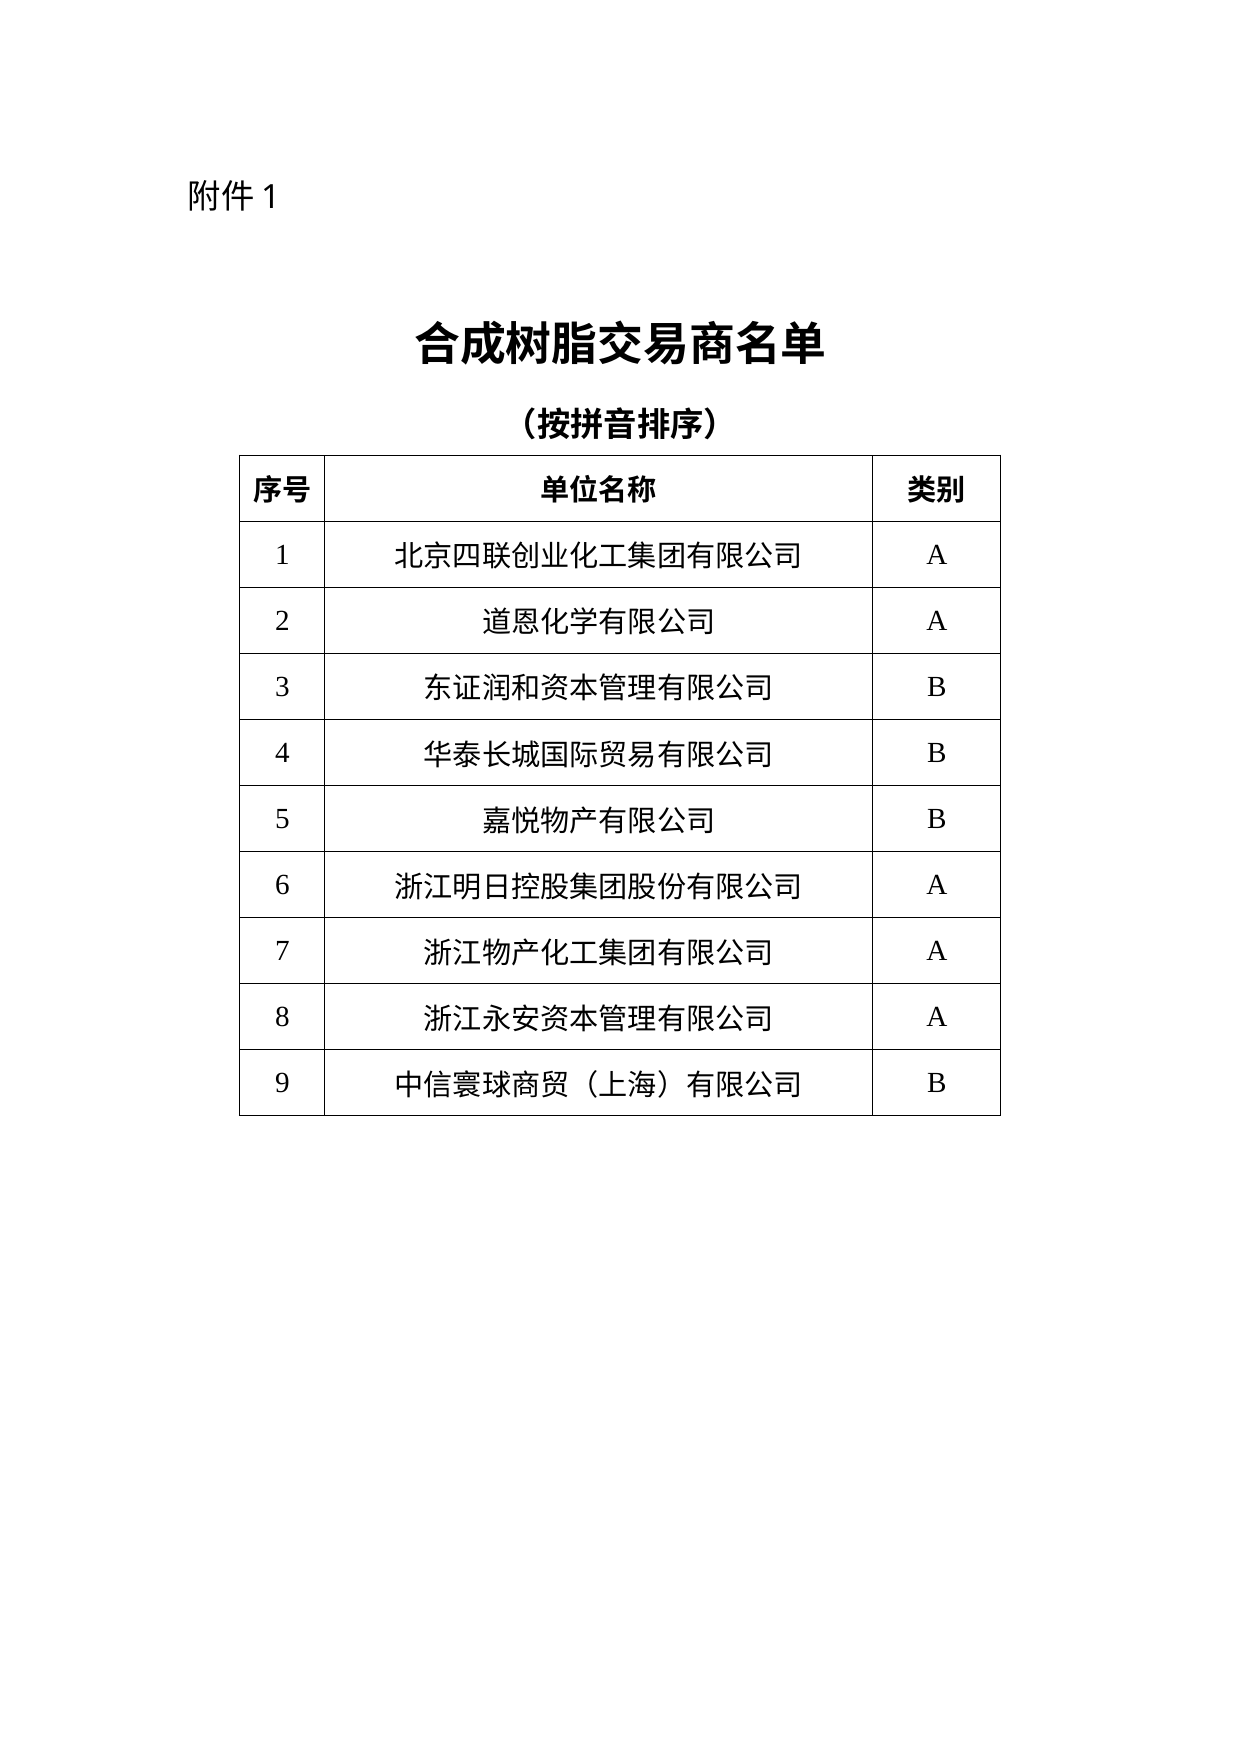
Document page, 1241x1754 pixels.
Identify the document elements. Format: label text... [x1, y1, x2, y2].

table_header 单位名称 [325, 456, 872, 521]
table_cell A [873, 852, 1000, 917]
text （按拼音排序） [187, 389, 1053, 454]
table_cell 7 [240, 918, 324, 983]
table_cell B [873, 654, 1000, 719]
table_cell 东证润和资本管理有限公司 [325, 654, 872, 719]
table_header 序号 [240, 456, 324, 521]
table_cell B [873, 786, 1000, 851]
table_cell 4 [240, 720, 324, 785]
table_cell 2 [240, 588, 324, 653]
table_cell A [873, 522, 1000, 587]
table_cell 华泰长城国际贸易有限公司 [325, 720, 872, 785]
table_cell 嘉悦物产有限公司 [325, 786, 872, 851]
table_cell 1 [240, 522, 324, 587]
table_header 类别 [873, 456, 1000, 521]
text 附件1 [187, 162, 1053, 227]
table_cell 6 [240, 852, 324, 917]
table_cell 北京四联创业化工集团有限公司 [325, 522, 872, 587]
table_cell 中信寰球商贸（上海）有限公司 [325, 1050, 872, 1115]
table_cell 浙江物产化工集团有限公司 [325, 918, 872, 983]
table_cell A [873, 984, 1000, 1049]
table_cell 浙江明日控股集团股份有限公司 [325, 852, 872, 917]
table_cell 8 [240, 984, 324, 1049]
table_cell A [873, 918, 1000, 983]
table_cell 5 [240, 786, 324, 851]
table_cell B [873, 720, 1000, 785]
table_cell B [873, 1050, 1000, 1115]
table_cell 9 [240, 1050, 324, 1115]
table_cell 浙江永安资本管理有限公司 [325, 984, 872, 1049]
text 合成树脂交易商名单 [187, 292, 1053, 389]
table_cell 道恩化学有限公司 [325, 588, 872, 653]
table_cell A [873, 588, 1000, 653]
table_cell 3 [240, 654, 324, 719]
